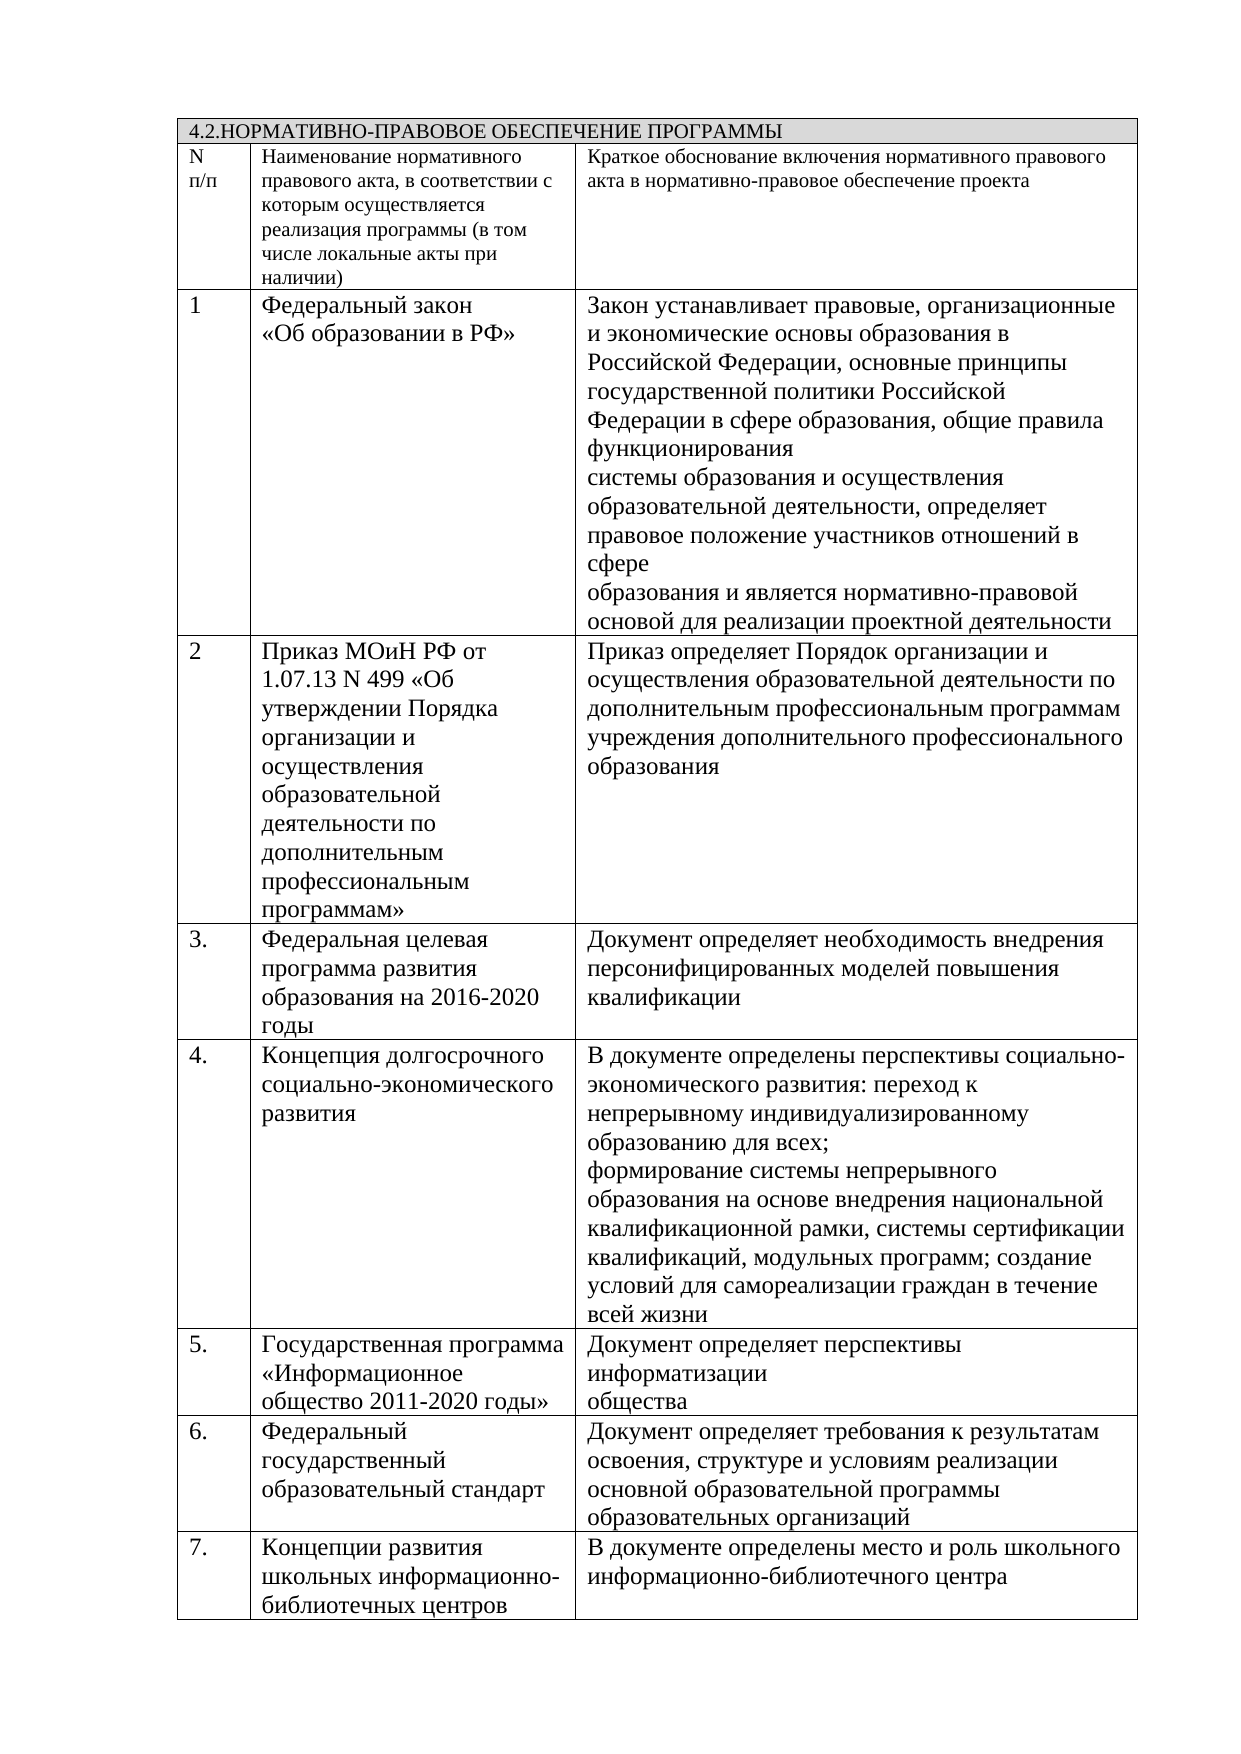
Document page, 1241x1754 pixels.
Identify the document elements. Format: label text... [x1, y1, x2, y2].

table_cell В документе определены перспективы социально- экономического развития: переход к непрерывному индивидуализированному образованию для всех; формирование системы непрерывного образования на основе внедрения национальной квалификационной рамки, системы сертификации квалификаций, модульных программ; создание условий для самореализации граждан в течение всей жизни [576, 1040, 1137, 1328]
table_cell N п/п [178, 144, 250, 289]
table_cell Документ определяет требования к результатам освоения, структуре и условиям реализации основной образовательной программы образовательных организаций [576, 1416, 1137, 1531]
table_cell В документе определены место и роль школьного информационно-библиотечного центра [576, 1532, 1137, 1618]
table_cell Государственная программа «Информационное общество 2011-2020 годы» [251, 1329, 575, 1415]
table_cell 7. [178, 1532, 250, 1618]
table_cell Федеральная целевая программа развития образования на 2016-2020 годы [251, 924, 575, 1039]
table_cell Документ определяет перспективы информатизации общества [576, 1329, 1137, 1415]
table_cell Федеральный закон «Об образовании в РФ» [251, 290, 575, 635]
table_cell 5. [178, 1329, 250, 1415]
table_cell 4.2.НОРМАТИВНО-ПРАВОВОЕ ОБЕСПЕЧЕНИЕ ПРОГРАММЫ [178, 119, 1137, 143]
table_cell Федеральный государственный образовательный стандарт [251, 1416, 575, 1531]
table_cell Краткое обоснование включения нормативного правового акта в нормативно-правовое обеспечение проекта [576, 144, 1137, 289]
table_cell 3. [178, 924, 250, 1039]
table_cell Приказ определяет Порядок организации и осуществления образовательной деятельности по дополнительным профессиональным программам учреждения дополнительного профессионального образования [576, 636, 1137, 923]
table_cell Наименование нормативного правового акта, в соответствии с которым осуществляется реализация программы (в том числе локальные акты при наличии) [251, 144, 575, 289]
table_cell Закон устанавливает правовые, организационные и экономические основы образования в Российской Федерации, основные принципы государственной политики Российской Федерации в сфере образования, общие правила функционирования системы образования и осуществления образовательной деятельности, определяет правовое положение участников отношений в сфере образования и является нормативно-правовой основой для реализации проектной деятельности [576, 290, 1137, 635]
table_cell Концепции развития школьных информационно-библиотечных центров [251, 1532, 575, 1618]
table_cell 1 [178, 290, 250, 635]
table_cell Приказ МОиН РФ от 1.07.13 N 499 «Об утверждении Порядка организации и осуществления образовательной деятельности по дополнительным профессиональным программам» [251, 636, 575, 923]
table_cell Документ определяет необходимость внедрения персонифицированных моделей повышения квалификации [576, 924, 1137, 1039]
table_cell 4. [178, 1040, 250, 1328]
table_cell Концепция долгосрочного социально-экономического развития [251, 1040, 575, 1328]
table_cell 2 [178, 636, 250, 923]
table_cell 6. [178, 1416, 250, 1531]
